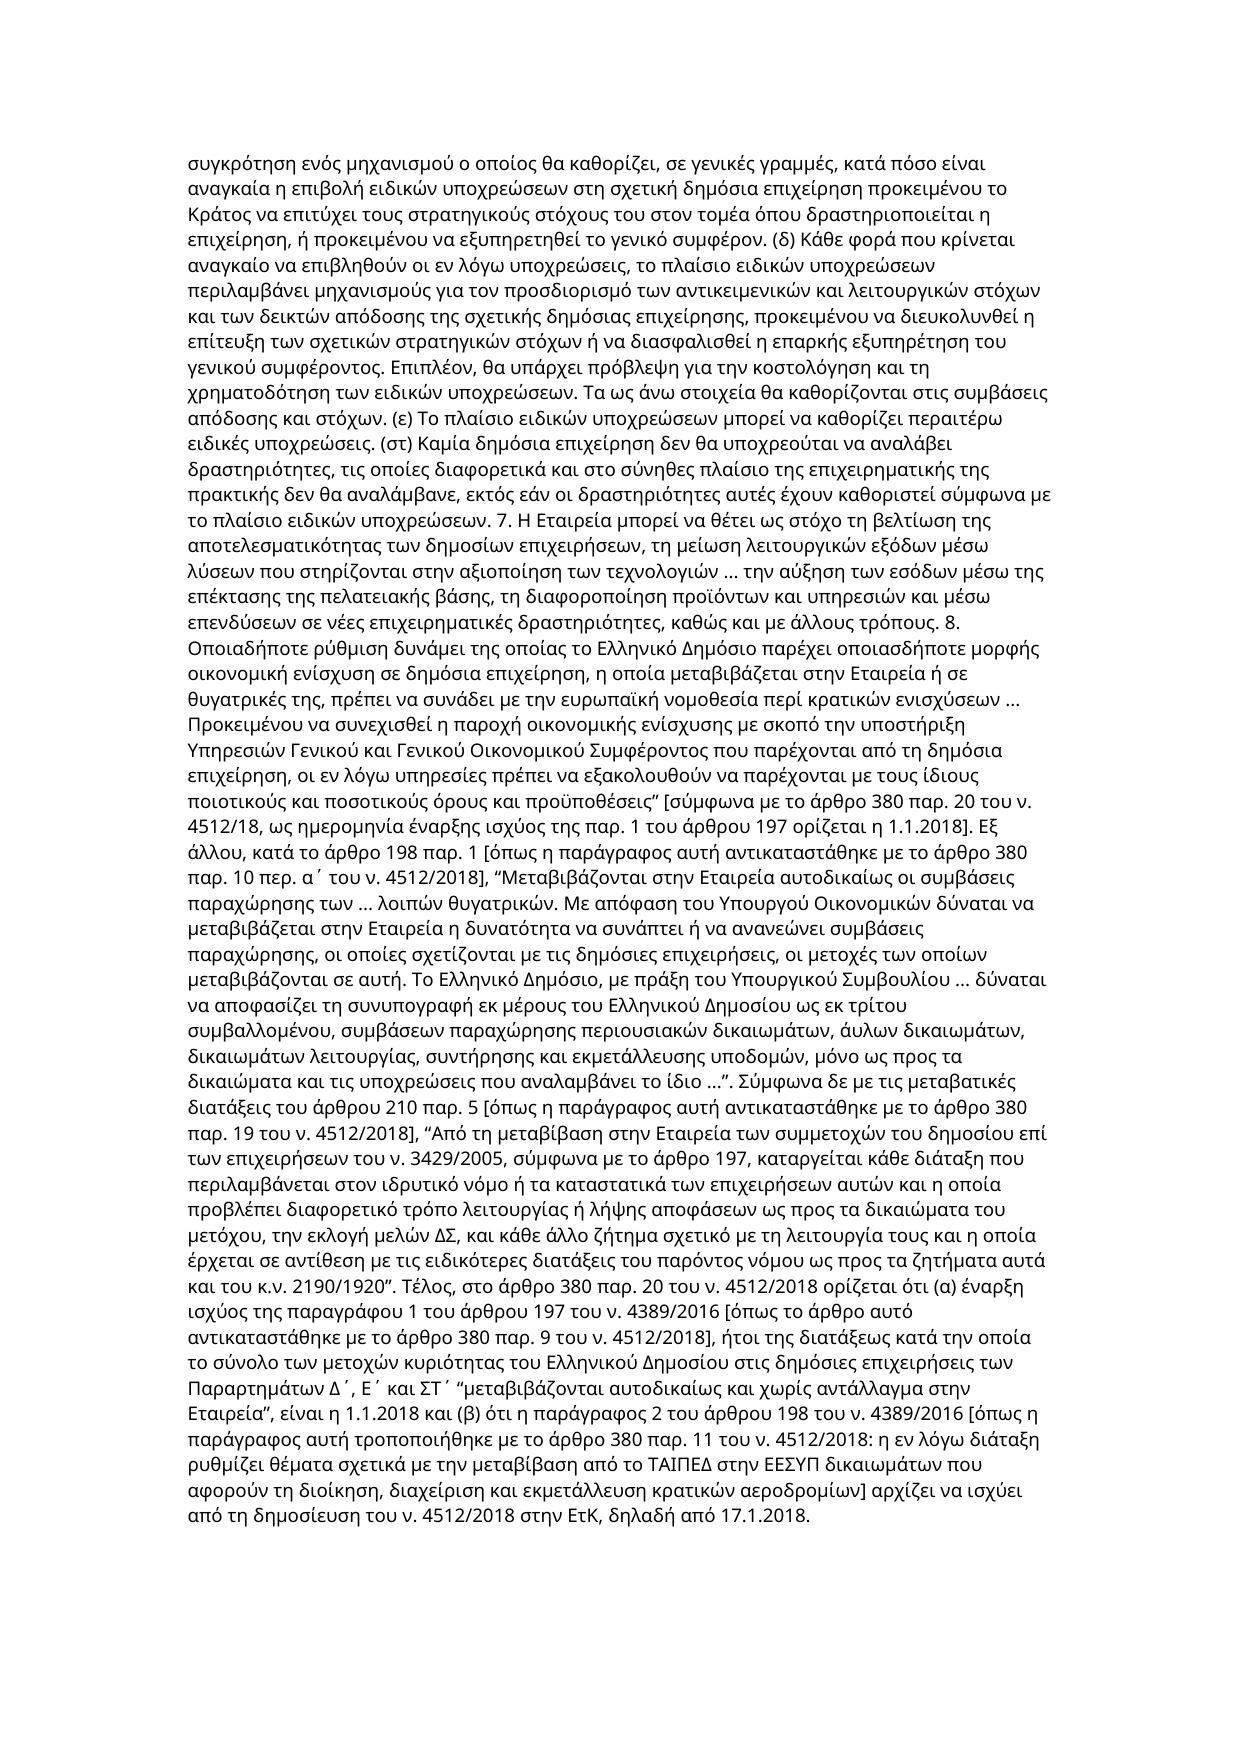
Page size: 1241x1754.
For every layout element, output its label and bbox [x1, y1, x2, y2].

text [187, 150, 1053, 1528]
